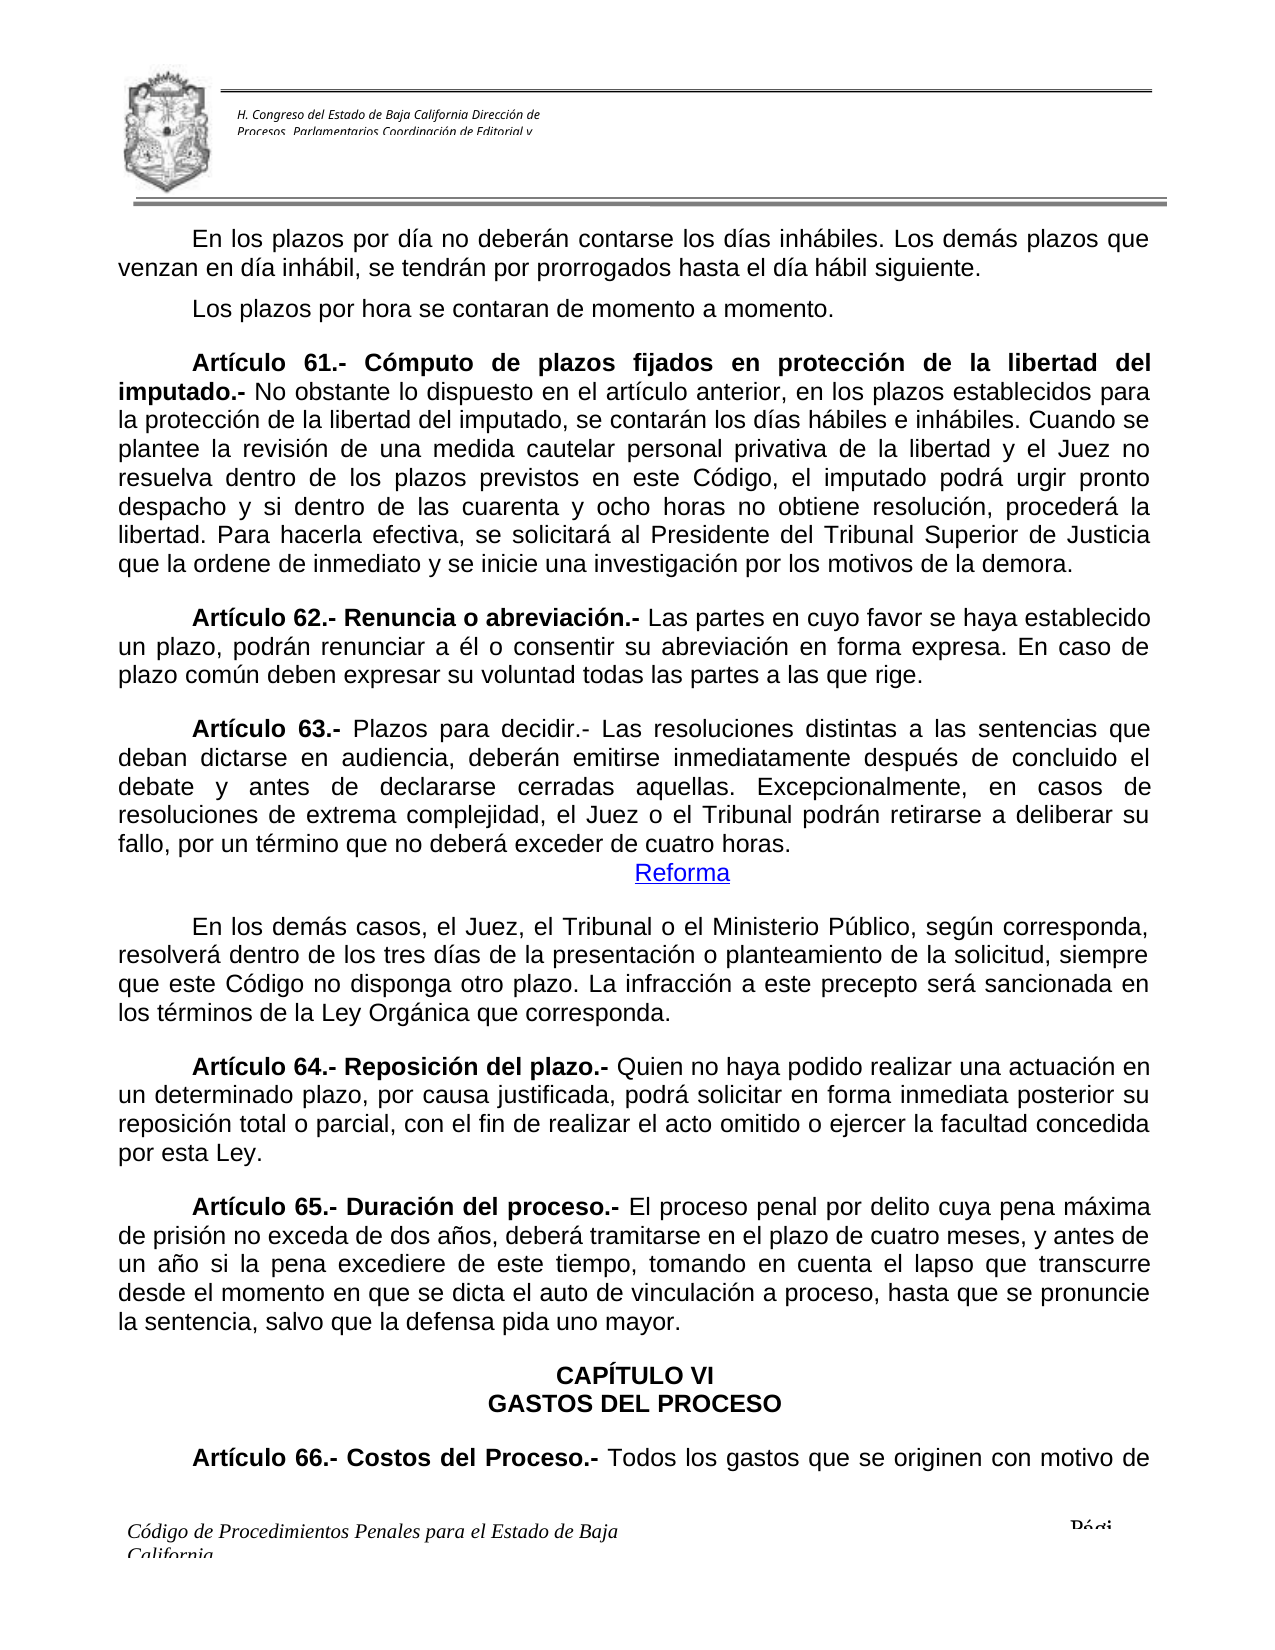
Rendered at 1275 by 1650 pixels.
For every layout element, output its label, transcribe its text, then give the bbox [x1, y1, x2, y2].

text Reforma [273, 858, 1091, 887]
text Artículo 65.- Duración del proceso.- El proceso penal por delito cuya pena máxima de prisión no exceda de dos años, deberá tramitarse en el plazo de cuatro meses, y antes de un año si la pena excediere de este tiempo, tomando en cuenta el lapso que transcurre desde el momento en que se dicta el auto de vinculación a proceso, hasta que se pronuncie la sentencia, salvo que la defensa pida uno mayor. [118, 1192, 1152, 1336]
text En los demás casos, el Juez, el Tribunal o el Ministerio Público, según corresponda, resolverá dentro de los tres días de la presentación o planteamiento de la solicitud, siempre que este Código no disponga otro plazo. La infracción a este precepto será sancionada en los términos de la Ley Orgánica que corresponda. [118, 912, 1151, 1027]
text Artículo 64.- Reposición del plazo.- Quien no haya podido realizar una actuación en un determinado plazo, por causa justificada, podrá solicitar en forma inmediata posterior su reposición total o parcial, con el fin de realizar el acto omitido o ejercer la facultad concedida por esta Ley. [118, 1052, 1151, 1167]
picture [123, 64, 213, 195]
text Artículo 66.- Costos del Proceso.- Todos los gastos que se originen con motivo de [192, 1443, 1164, 1472]
text En los plazos por día no deberán contarse los días inhábiles. Los demás plazos que venzan en día inhábil, se tendrán por prorrogados hasta el día hábil siguiente. [118, 224, 1151, 282]
text Artículo 63.- Plazos para decidir.- Las resoluciones distintas a las sentencias que deban dictarse en audiencia, deberán emitirse inmediatamente después de concluido el debate y antes de declararse cerradas aquellas. Excepcionalmente, en casos de resoluciones de extrema complejidad, el Juez o el Tribunal podrán retirarse a deliberar su fallo, por un término que no deberá exceder de cuatro horas. [118, 714, 1152, 858]
text Artículo 62.- Renuncia o abreviación.- Las partes en cuyo favor se haya establecido un plazo, podrán renunciar a él o consentir su abreviación en forma expresa. En caso de plazo común deben expresar su voluntad todas las partes a las que rige. [118, 603, 1152, 689]
subtitle CAPÍTULO VI GASTOS DEL PROCESO [488, 1361, 783, 1418]
text Artículo 61.- Cómputo de plazos fijados en protección de la libertad del imputado.- No obstante lo dispuesto en el artículo anterior, en los plazos establecidos para la protección de la libertad del imputado, se contarán los días hábiles e inhábiles. Cuando se plantee la revisión de una medida cautelar personal privativa de la libertad y el Juez no resuelva dentro de los plazos previstos en este Código, el imputado podrá urgir pronto despacho y si dentro de las cuarenta y ocho horas no obtiene resolución, procederá la libertad. Para hacerla efectiva, se solicitará al Presidente del Tribunal Superior de Justicia que la ordene de inmediato y se inicie una investigación por los motivos de la demora. [118, 348, 1152, 578]
text Los plazos por hora se contaran de momento a momento. [192, 294, 1164, 323]
